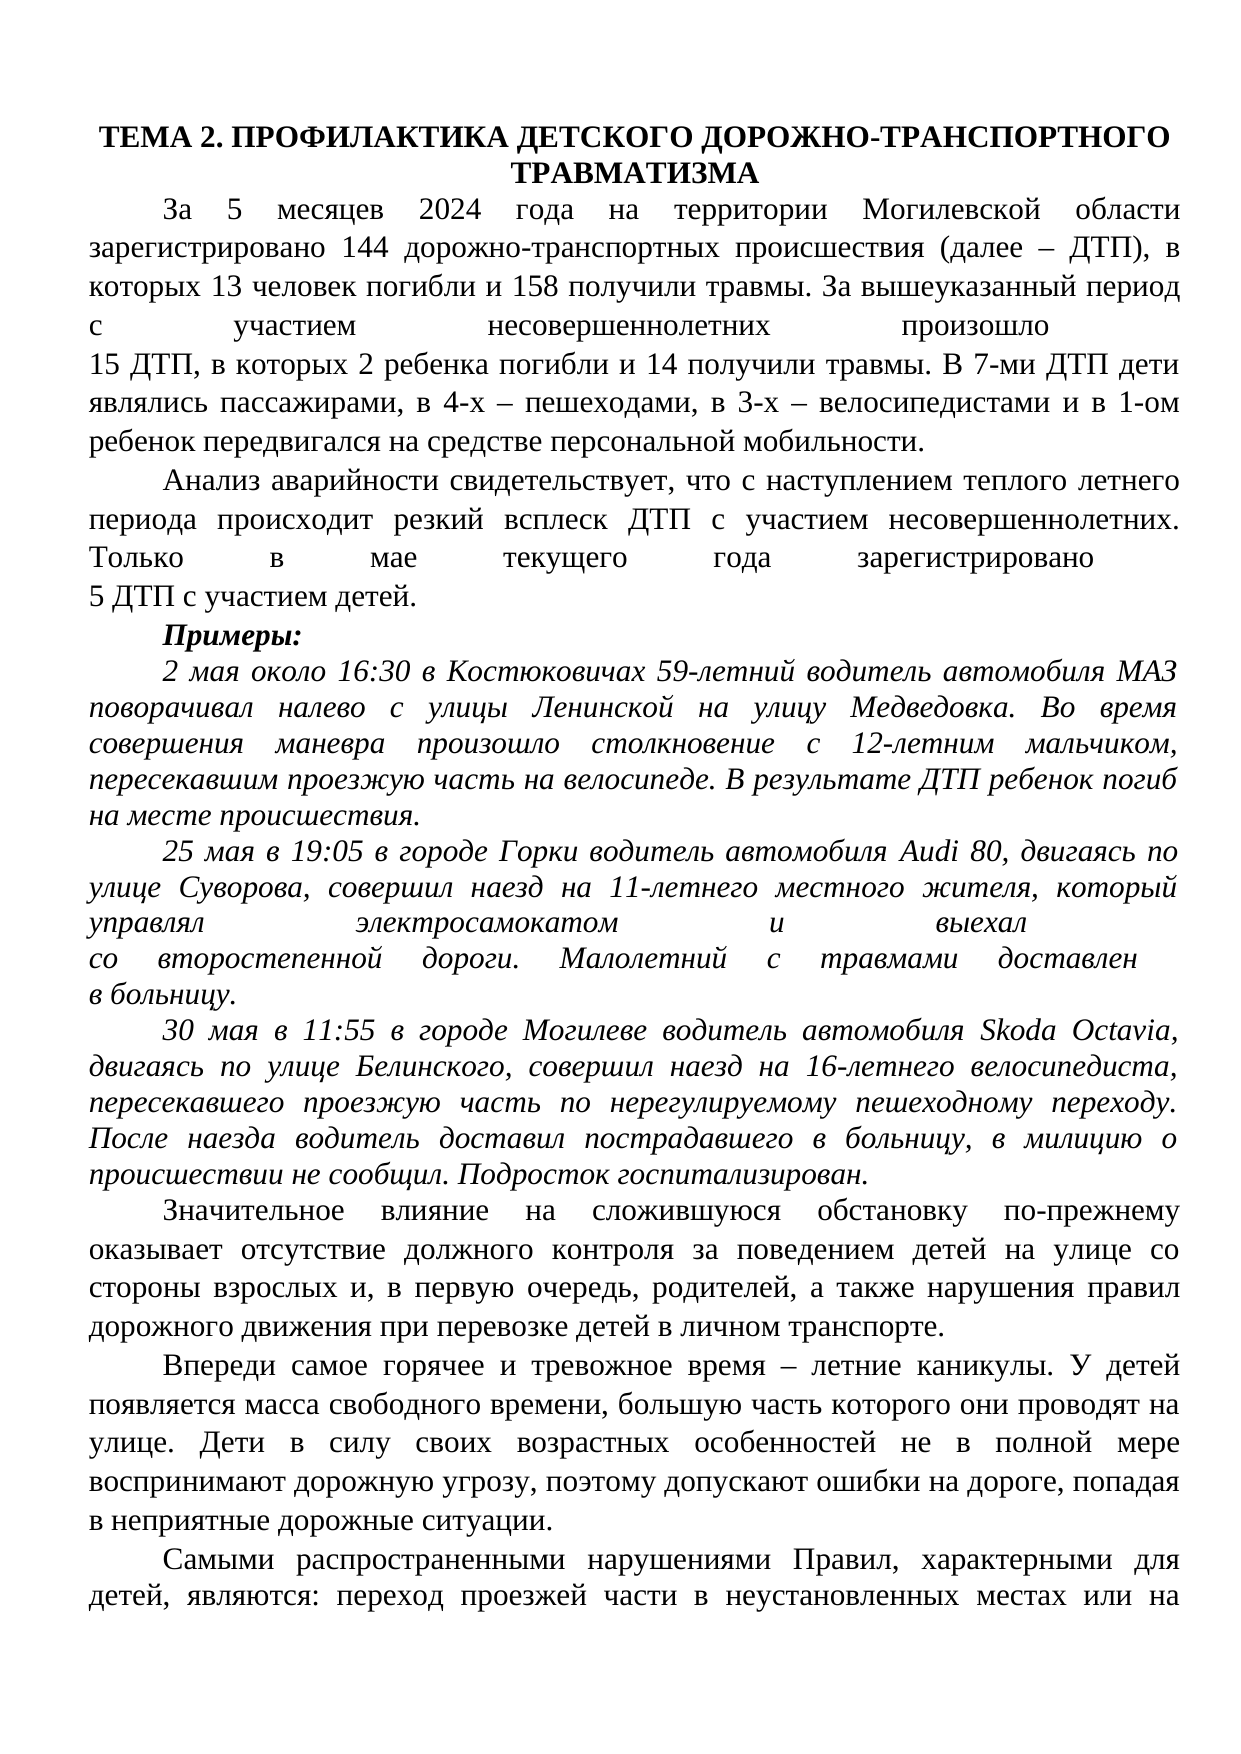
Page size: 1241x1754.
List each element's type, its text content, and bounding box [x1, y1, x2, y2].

text 25 мая в 19:05 в городе Горки водитель автомобиля Audi 80, двигаясь по улице Суворова, совершил наезд на 11-летнего местного жителя, который управлял электросамокатом и выехал со второстепенной дороги. Малолетний с травмами доставлен в больницу. [88, 832, 1181, 1012]
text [88, 1540, 1181, 1612]
text Примеры: [88, 616, 1181, 652]
text Значительное влияние на сложившуюся обстановку по-прежнему оказывает отсутствие должного контроля за поведением детей на улице со стороны взрослых и, в первую очередь, родителей, а также нарушения правил дорожного движения при перевозке детей в личном транспорте. [88, 1191, 1181, 1343]
text 2 мая около 16:30 в Костюковичах 59-летний водитель автомобиля МАЗ поворачивал налево с улицы Ленинской на улицу Медведовка. Во время совершения маневра произошло столкновение с 12-летним мальчиком, пересекавшим проезжую часть на велосипеде. В результате ДТП ребенок погиб на месте происшествия. [88, 652, 1181, 832]
text За 5 месяцев 2024 года на территории Могилевской области зарегистрировано 144 дорожно-транспортных происшествия (далее – ДТП), в которых 13 человек погибли и 158 получили травмы. За вышеуказанный период с участием несовершеннолетних произошло 15 ДТП, в которых 2 ребенка погибли и 14 получили травмы. В 7-ми ДТП дети являлись пассажирами, в 4-х – пешеходами, в 3-х – велосипедистами и в 1-ом ребенок передвигался на средстве персональной мобильности. [88, 190, 1181, 458]
text ТЕМА 2. ПРОФИЛАКТИКА ДЕТСКОГО ДОРОЖНО-ТРАНСПОРТНОГО ТРАВМАТИЗМА [88, 118, 1181, 190]
text 30 мая в 11:55 в городе Могилеве водитель автомобиля Skoda Octavia, двигаясь по улице Белинского, совершил наезд на 16-летнего велосипедиста, пересекавшего проезжую часть по нерегулируемому пешеходному переходу. После наезда водитель доставил пострадавшего в больницу, в милицию о происшествии не сообщил. Подросток госпитализирован. [88, 1012, 1181, 1191]
text Анализ аварийности свидетельствует, что с наступлением теплого летнего периода происходит резкий всплеск ДТП с участием несовершеннолетних. Только в мае текущего года зарегистрировано 5 ДТП с участием детей. [88, 461, 1181, 613]
text Впереди самое горячее и тревожное время – летние каникулы. У детей появляется масса свободного времени, большую часть которого они проводят на улице. Дети в силу своих возрастных особенностей не в полной мере воспринимают дорожную угрозу, поэтому допускают ошибки на дороге, попадая в неприятные дорожные ситуации. [88, 1346, 1181, 1537]
